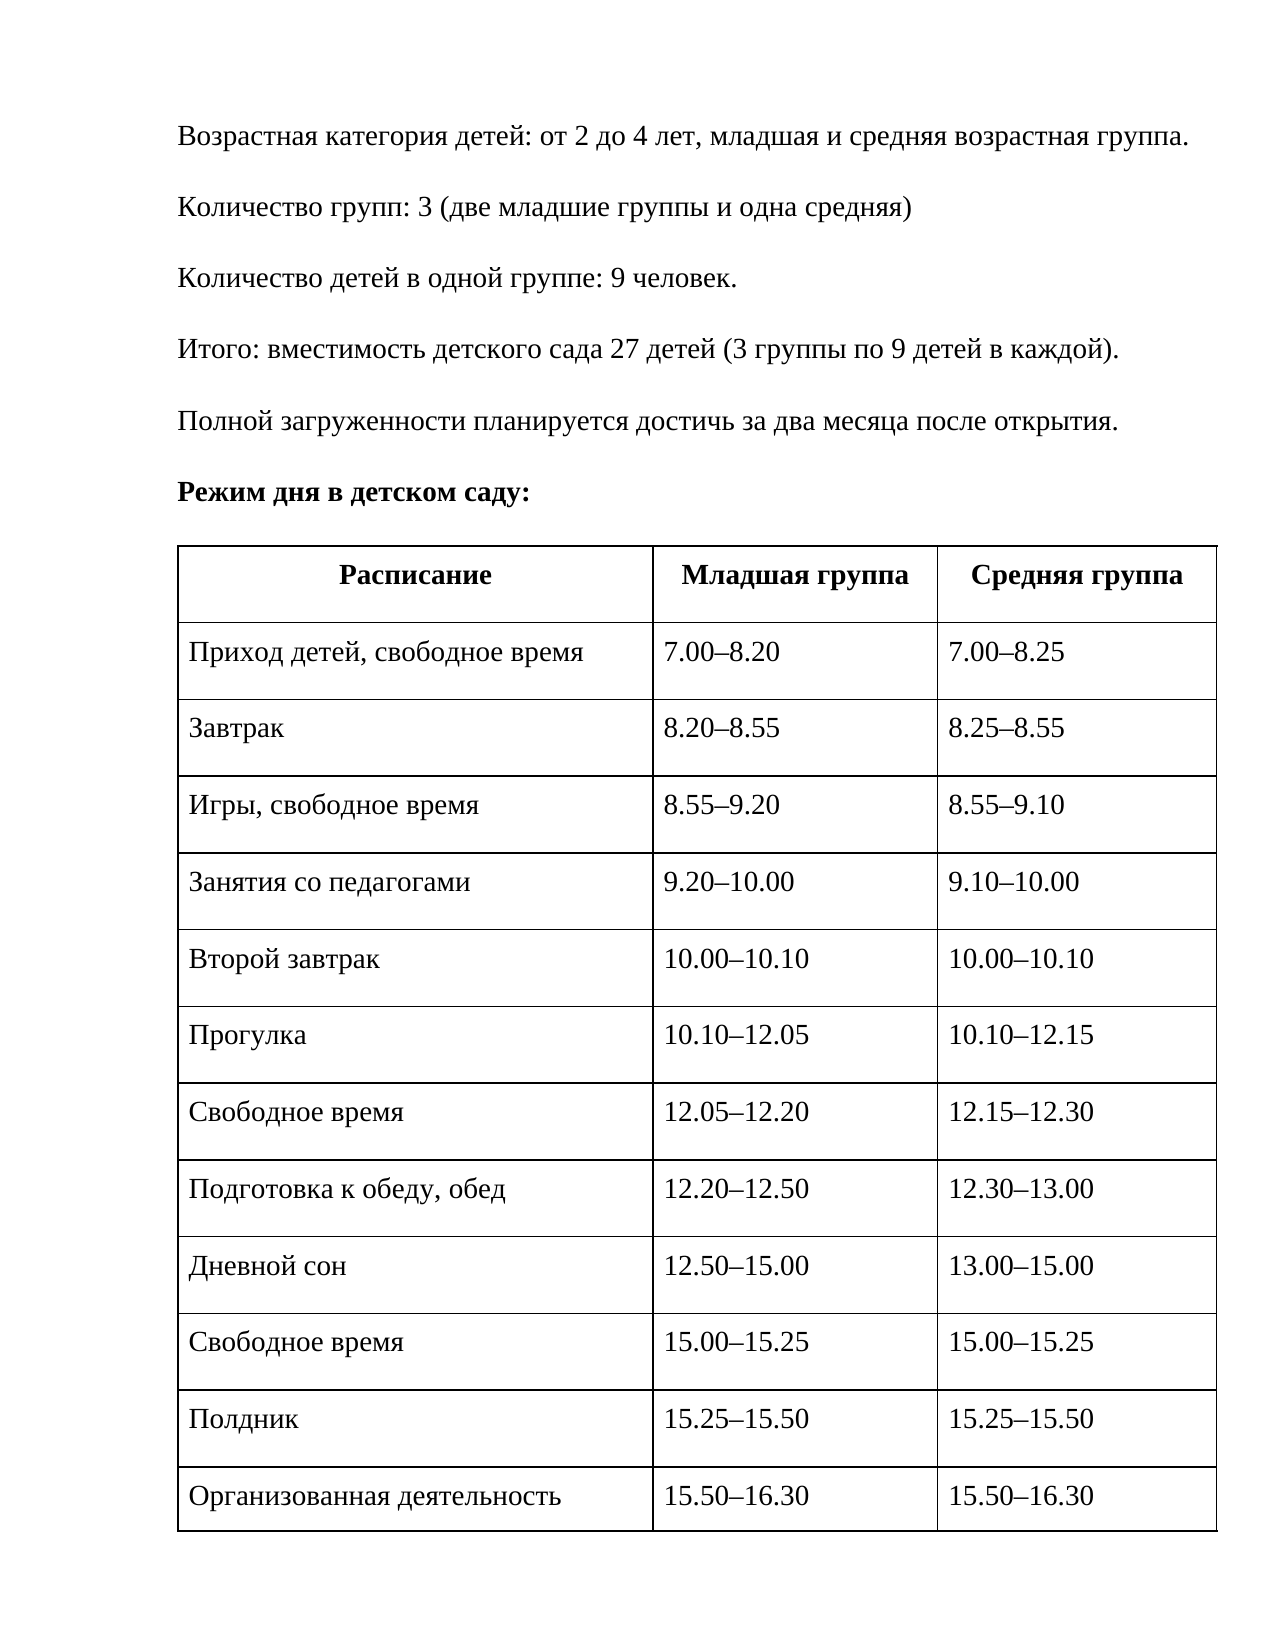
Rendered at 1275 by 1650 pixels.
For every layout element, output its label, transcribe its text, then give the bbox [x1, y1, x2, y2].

table_cell 10.00–10.10 [654, 930, 937, 1006]
table_cell Занятия со педагогами [179, 854, 652, 929]
text Режим дня в детском саду: [177, 474, 1216, 507]
table_cell Приход детей, свободное время [179, 623, 652, 698]
table_header Расписание [179, 547, 652, 622]
table_cell 13.00–15.00 [938, 1237, 1216, 1313]
table_cell 15.25–15.50 [654, 1391, 937, 1466]
table_cell Прогулка [179, 1007, 652, 1082]
table_cell Полдник [179, 1391, 652, 1466]
table_cell 15.25–15.50 [938, 1391, 1216, 1466]
table_cell Свободное время [179, 1084, 652, 1159]
table_cell 15.50–16.30 [654, 1468, 937, 1530]
table_cell 8.55–9.10 [938, 777, 1216, 852]
table_cell 12.05–12.20 [654, 1084, 937, 1159]
table_cell Игры, свободное время [179, 777, 652, 852]
table_cell 12.30–13.00 [938, 1161, 1216, 1236]
table_cell 8.25–8.55 [938, 700, 1216, 775]
text Возрастная категория детей: от 2 до 4 лет, младшая и средняя возрастная группа. [177, 118, 1216, 152]
text Полной загруженности планируется достичь за два месяца после открытия. [177, 403, 1216, 436]
text Количество групп: 3 (две младшие группы и одна средняя) [177, 189, 1216, 223]
table_cell Свободное время [179, 1314, 652, 1389]
table_header Младшая группа [654, 547, 937, 622]
table_cell 15.50–16.30 [938, 1468, 1216, 1530]
text Количество детей в одной группе: 9 человек. [177, 260, 1216, 294]
table_cell 12.50–15.00 [654, 1237, 937, 1313]
table_cell 8.20–8.55 [654, 700, 937, 775]
table_cell Второй завтрак [179, 930, 652, 1006]
table_cell 9.10–10.00 [938, 854, 1216, 929]
table_cell 7.00–8.25 [938, 623, 1216, 698]
table_cell 10.00–10.10 [938, 930, 1216, 1006]
table_cell 10.10–12.15 [938, 1007, 1216, 1082]
table_cell 12.15–12.30 [938, 1084, 1216, 1159]
table_cell 9.20–10.00 [654, 854, 937, 929]
table_cell Подготовка к обеду, обед [179, 1161, 652, 1236]
table_header Средняя группа [938, 547, 1216, 622]
table_cell Дневной сон [179, 1237, 652, 1313]
table_cell 7.00–8.20 [654, 623, 937, 698]
table_cell 12.20–12.50 [654, 1161, 937, 1236]
table_cell 15.00–15.25 [654, 1314, 937, 1389]
table_cell Завтрак [179, 700, 652, 775]
table_cell 15.00–15.25 [938, 1314, 1216, 1389]
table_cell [179, 1468, 652, 1530]
table_cell 10.10–12.05 [654, 1007, 937, 1082]
table_cell 8.55–9.20 [654, 777, 937, 852]
text Итого: вместимость детского сада 27 детей (3 группы по 9 детей в каждой). [177, 331, 1216, 365]
